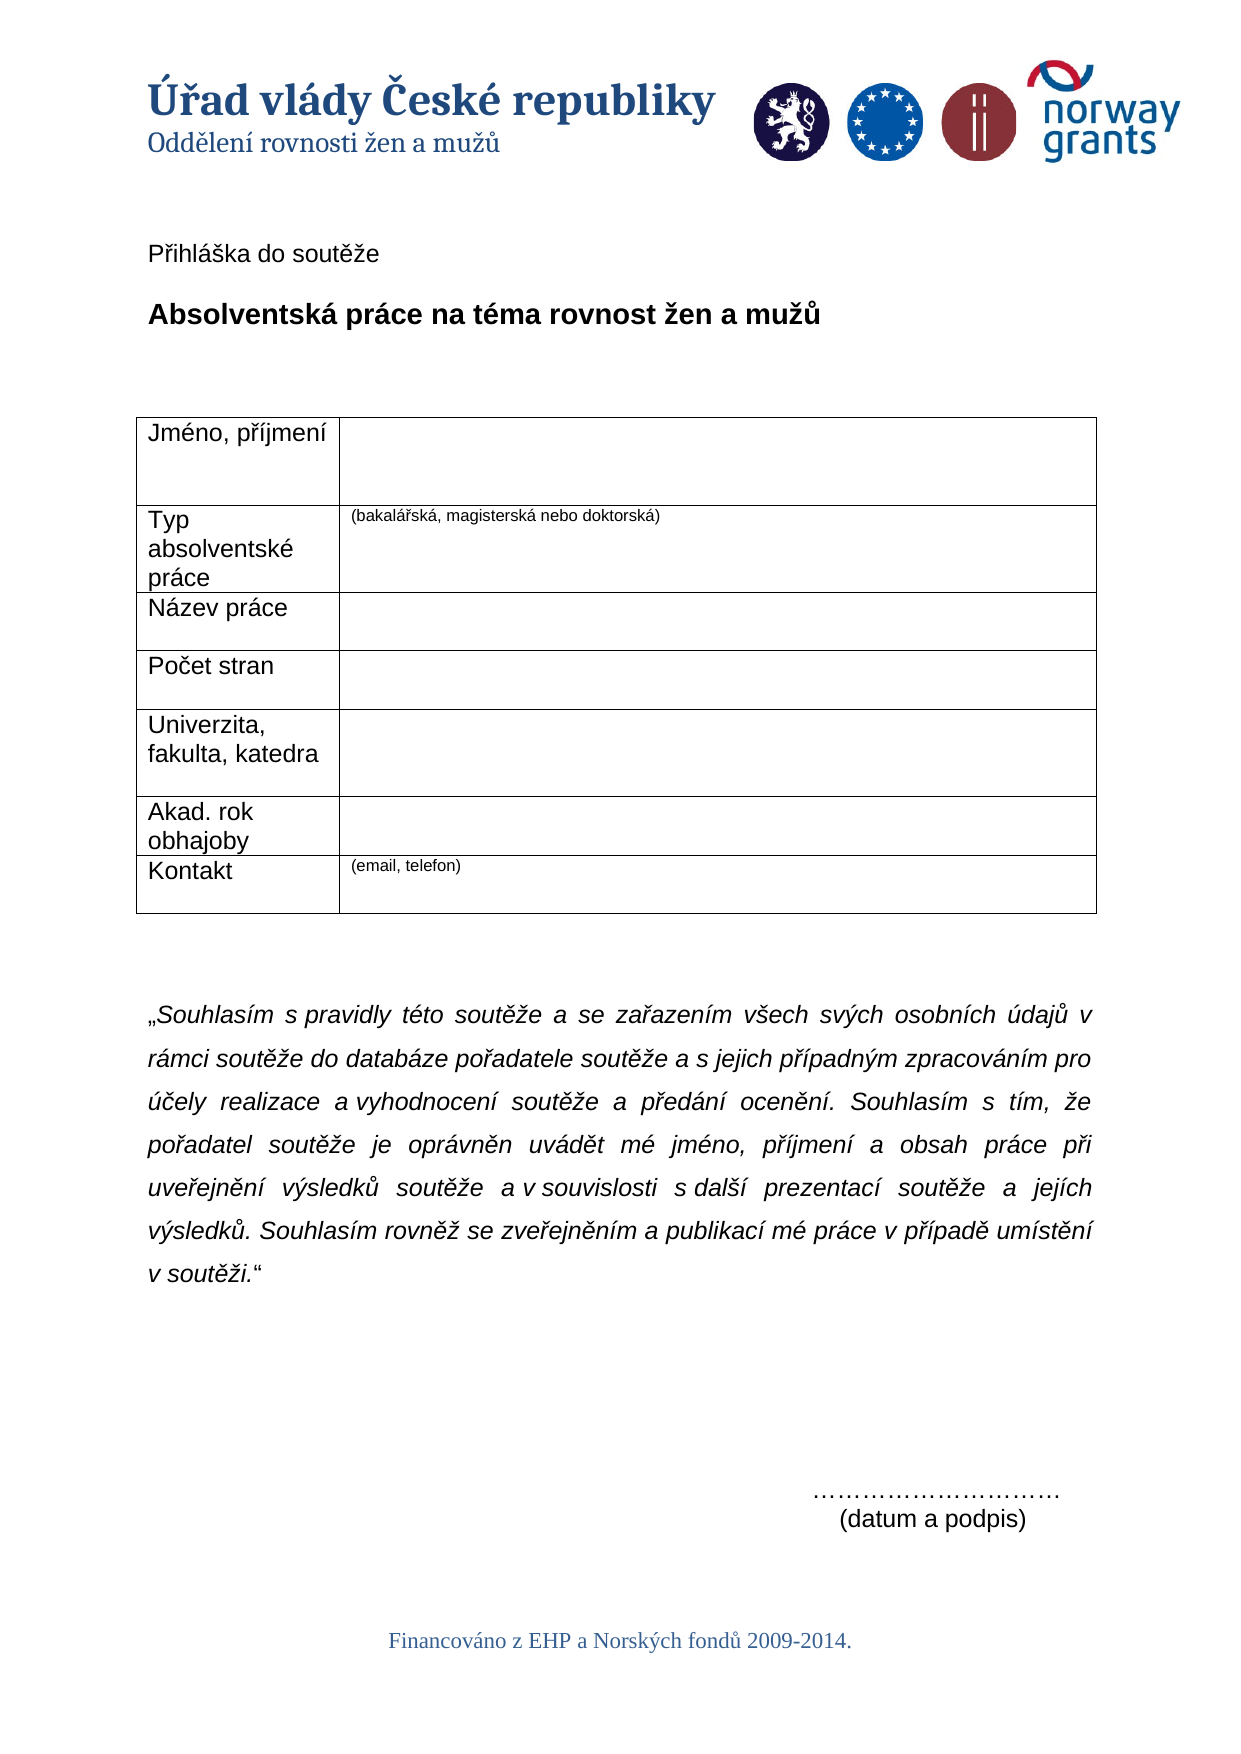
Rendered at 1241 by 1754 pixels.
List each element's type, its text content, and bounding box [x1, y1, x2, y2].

text „Souhlasím s pravidly této soutěže a se zařazením všech svých osobních údajů v rámci soutěže do databáze pořadatele soutěže a s jejich případným zpracováním pro účely realizace a vyhodnocení soutěže a předání ocenění. Souhlasím s tím, že pořadatel soutěže je oprávněn uvádět mé jméno, příjmení a obsah práce při uveřejnění výsledků soutěže a v souvislosti s další prezentací soutěže a jejích výsledků. Souhlasím rovněž se zveřejněním a publikací mé práce v případě umístění v soutěži.“ [148, 1001, 1093, 1288]
table_cell [340, 710, 1096, 796]
table_cell Název práce [137, 593, 339, 650]
text Absolventská práce na téma rovnost žen a mužů [148, 297, 1093, 331]
table_cell (bakalářská, magisterská nebo doktorská) [340, 506, 1096, 592]
table_cell [340, 593, 1096, 650]
text (datum a podpis) [811, 1504, 1093, 1532]
picture [753, 4, 1211, 219]
text ………………………… [811, 1475, 1093, 1504]
table_cell Typ absolventské práce [137, 506, 339, 592]
table_header Jméno, příjmení [137, 418, 339, 504]
table_header [340, 418, 1096, 504]
table_cell Akad. rok obhajoby [137, 797, 339, 855]
table_cell [340, 797, 1096, 855]
table_cell Kontakt [137, 856, 339, 913]
table_cell Počet stran [137, 651, 339, 709]
table_cell Univerzita, fakulta, katedra [137, 710, 339, 796]
table_cell (email, telefon) [340, 856, 1096, 913]
table_cell [340, 651, 1096, 709]
text Přihláška do soutěže [148, 239, 1093, 268]
